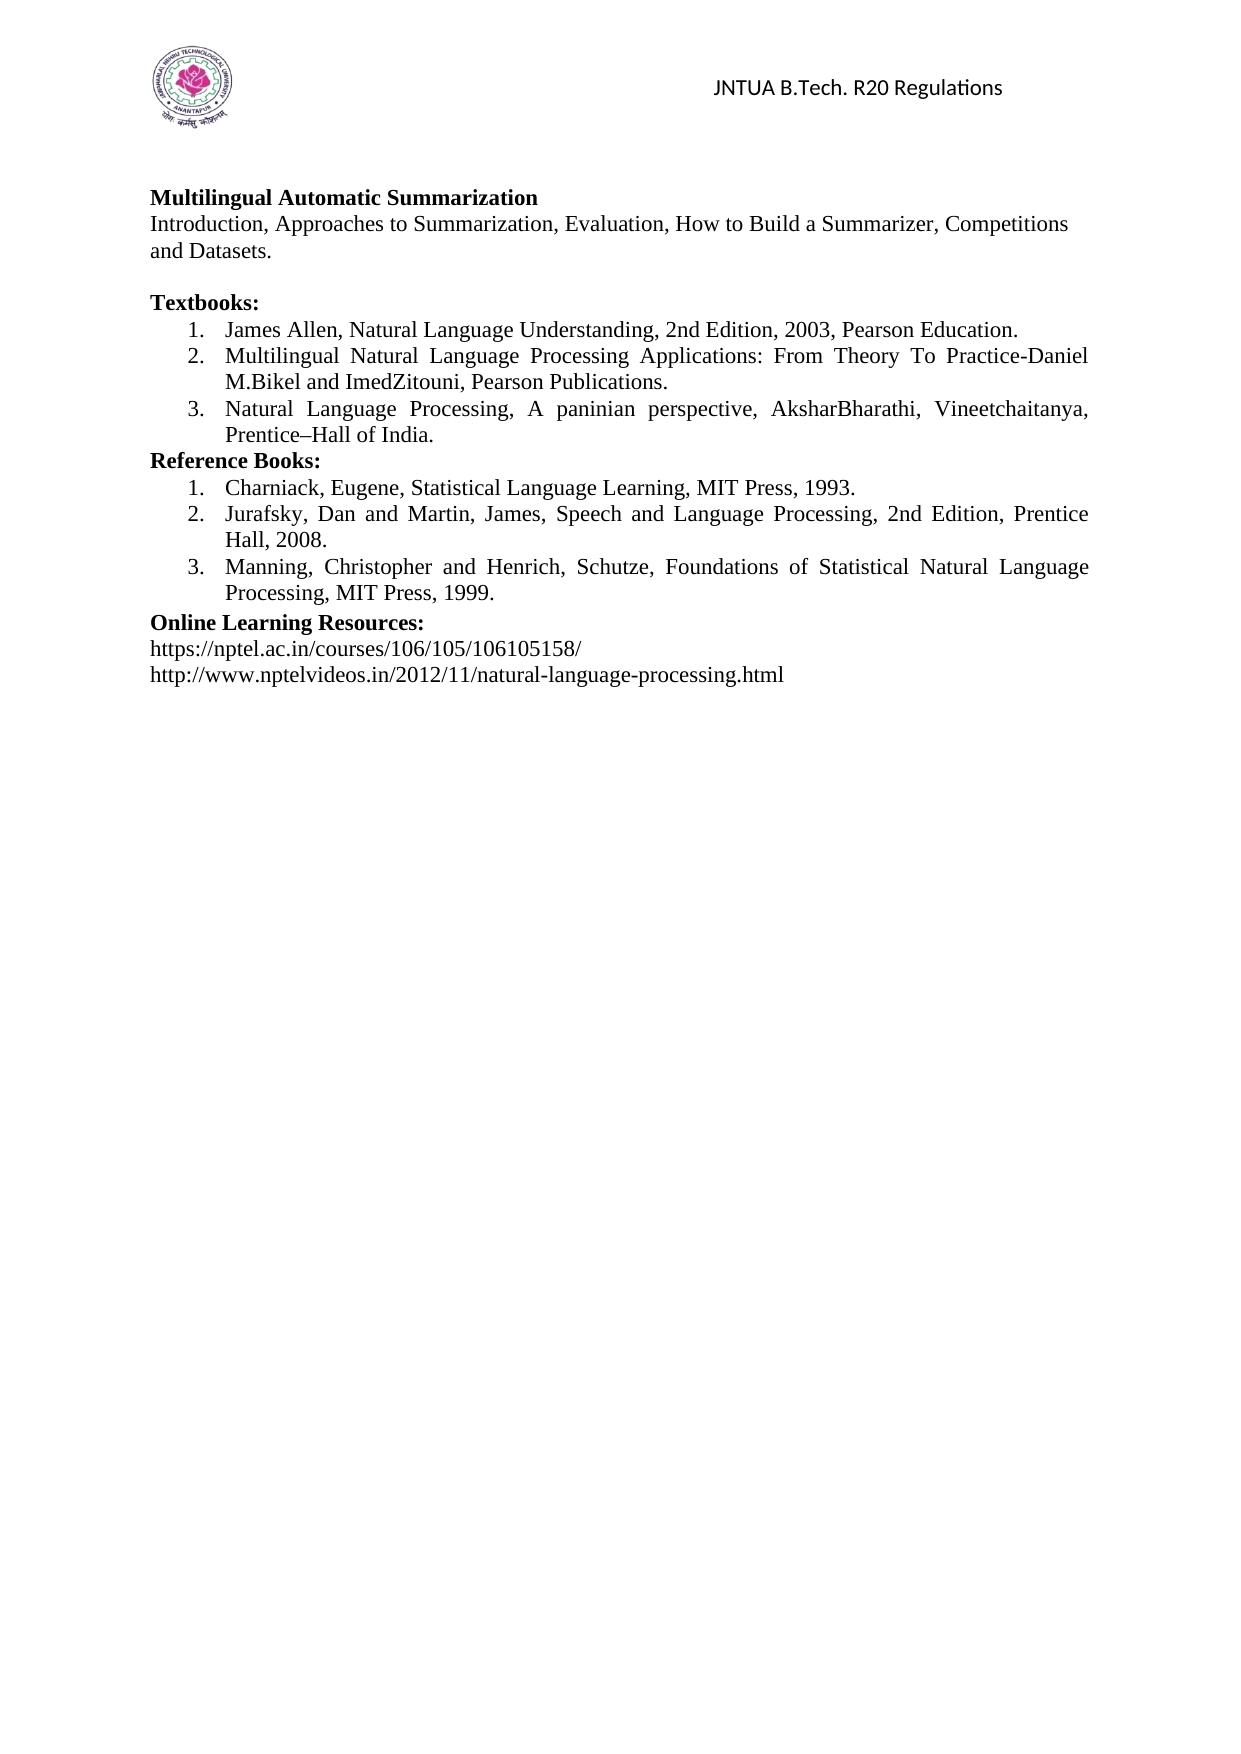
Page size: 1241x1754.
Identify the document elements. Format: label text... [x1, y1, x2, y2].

text Reference Books: [150, 447, 1090, 474]
table_header Online Learning Resources: [139, 609, 1079, 635]
list Manning, Christopher and Henrich, Schutze, Foundations of Statistical Natural Language Processing, MIT Press, 1999. [187, 553, 1090, 606]
table_cell https://nptel.ac.in/courses/106/105/106105158/ http://www.nptelvideos.in/2012/11/natural-language-processing.html [139, 635, 1079, 693]
list Charniack, Eugene, Statistical Language Learning, MIT Press, 1993. [187, 474, 1090, 500]
list Jurafsky, Dan and Martin, James, Speech and Language Processing, 2nd Edition, Prentice Hall, 2008. [187, 500, 1090, 553]
text Textbooks: [150, 289, 1090, 316]
list Multilingual Natural Language Processing Applications: From Theory To Practice-Daniel M.Bikel and ImedZitouni, Pearson Publications. [187, 342, 1090, 395]
text Multilingual Automatic Summarization [150, 184, 1090, 210]
list James Allen, Natural Language Understanding, 2nd Edition, 2003, Pearson Education. [187, 316, 1090, 342]
list Natural Language Processing, A paninian perspective, AksharBharathi, Vineetchaitanya, Prentice–Hall of India. [187, 395, 1090, 447]
text Introduction, Approaches to Summarization, Evaluation, How to Build a Summarizer, Competitions and Datasets. [150, 210, 1090, 263]
picture [151, 45, 233, 129]
